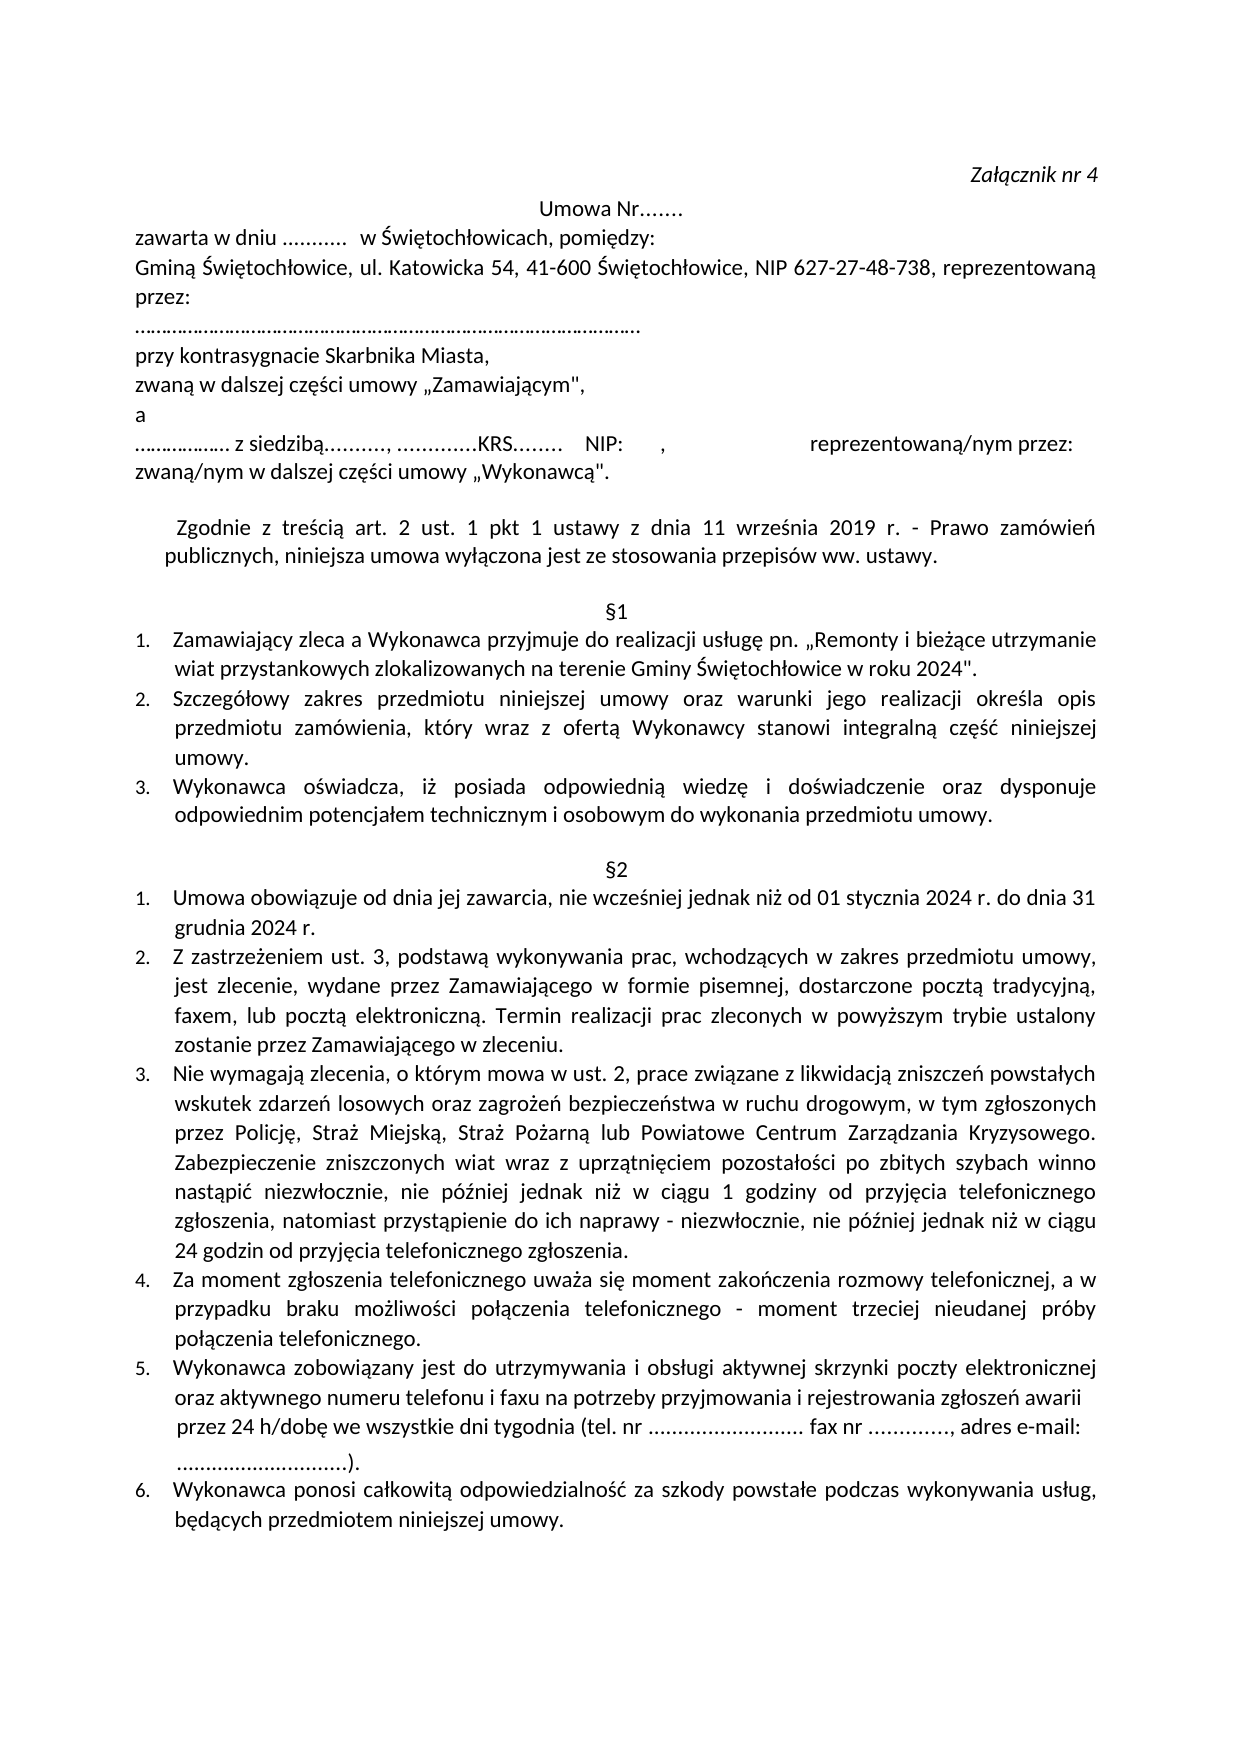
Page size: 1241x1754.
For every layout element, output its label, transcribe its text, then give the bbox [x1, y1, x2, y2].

text zwaną/nym w dalszej części umowy „Wykonawcą". [135, 457, 1098, 485]
list Z zastrzeżeniem ust. 3, podstawą wykonywania prac, wchodzących w zakres przedmiotu umowy, jest zlecenie, wydane przez Zamawiającego w formie pisemnej, dostarczone pocztą tradycyjną, faxem, lub pocztą elektroniczną. Termin realizacji prac zleconych w powyższym trybie ustalony zostanie przez Zamawiającego w zleceniu. [135, 942, 1098, 1058]
text Załącznik nr 4 [135, 160, 1098, 188]
list Wykonawca oświadcza, iż posiada odpowiednią wiedzę i doświadczenie oraz dysponuje odpowiednim potencjałem technicznym i osobowym do wykonania przedmiotu umowy. [135, 772, 1098, 828]
text …………………………………………………………………………………… [135, 312, 1098, 339]
list Za moment zgłoszenia telefonicznego uważa się moment zakończenia rozmowy telefonicznej, a w przypadku braku możliwości połączenia telefonicznego - moment trzeciej nieudanej próby połączenia telefonicznego. [135, 1265, 1098, 1352]
list Szczegółowy zakres przedmiotu niniejszej umowy oraz warunki jego realizacji określa opis przedmiotu zamówienia, który wraz z ofertą Wykonawcy stanowi integralną część niniejszej umowy. [135, 684, 1098, 771]
list Umowa obowiązuje od dnia jej zawarcia, nie wcześniej jednak niż od 01 stycznia 2024 r. do dnia 31 grudnia 2024 r. [135, 883, 1098, 941]
text ). [174, 1448, 1098, 1476]
text Gminą Świętochłowice, ul. Katowicka 54, 41-600 Świętochłowice, NIP 627-27-48-738, reprezentowaną przez: [135, 253, 1098, 310]
text §1 [135, 597, 1098, 625]
text Zgodnie z treścią art. 2 ust. 1 pkt 1 ustawy z dnia 11 września 2019 r. - Prawo zamówień publicznych, niniejsza umowa wyłączona jest ze stosowania przepisów ww. ustawy. [154, 513, 1098, 569]
list Zamawiający zleca a Wykonawca przyjmuje do realizacji usługę pn. „Remonty i bieżące utrzymanie wiat przystankowych zlokalizowanych na terenie Gminy Świętochłowice w roku 2024". [135, 625, 1098, 683]
list Wykonawca ponosi całkowitą odpowiedzialność za szkody powstałe podczas wykonywania usług, będących przedmiotem niniejszej umowy. [135, 1476, 1098, 1533]
text przez 24 h/dobę we wszystkie dni tygodnia (tel. nr fax nr , adres e-mail: [174, 1412, 1098, 1440]
text zwaną w dalszej części umowy „Zamawiającym", [135, 370, 1098, 398]
text Umowa Nr [539, 194, 1098, 222]
text zawarta w dniu w Świętochłowicach, pomiędzy: [135, 223, 1098, 251]
text przy kontrasygnacie Skarbnika Miasta, [135, 341, 1098, 369]
text ……………… z siedzibą , KRS NIP: , reprezentowaną/nym przez: [135, 429, 1098, 457]
list Nie wymagają zlecenia, o którym mowa w ust. 2, prace związane z likwidacją zniszczeń powstałych wskutek zdarzeń losowych oraz zagrożeń bezpieczeństwa w ruchu drogowym, w tym zgłoszonych przez Policję, Straż Miejską, Straż Pożarną lub Powiatowe Centrum Zarządzania Kryzysowego. Zabezpieczenie zniszczonych wiat wraz z uprzątnięciem pozostałości po zbitych szybach winno nastąpić niezwłocznie, nie później jednak niż w ciągu 1 godziny od przyjęcia telefonicznego zgłoszenia, natomiast przystąpienie do ich naprawy - niezwłocznie, nie później jednak niż w ciągu 24 godzin od przyjęcia telefonicznego zgłoszenia. [135, 1059, 1098, 1264]
list Wykonawca zobowiązany jest do utrzymywania i obsługi aktywnej skrzynki poczty elektronicznej oraz aktywnego numeru telefonu i faxu na potrzeby przyjmowania i rejestrowania zgłoszeń awarii [135, 1353, 1098, 1411]
text §2 [135, 855, 1098, 883]
text a [135, 400, 1098, 428]
